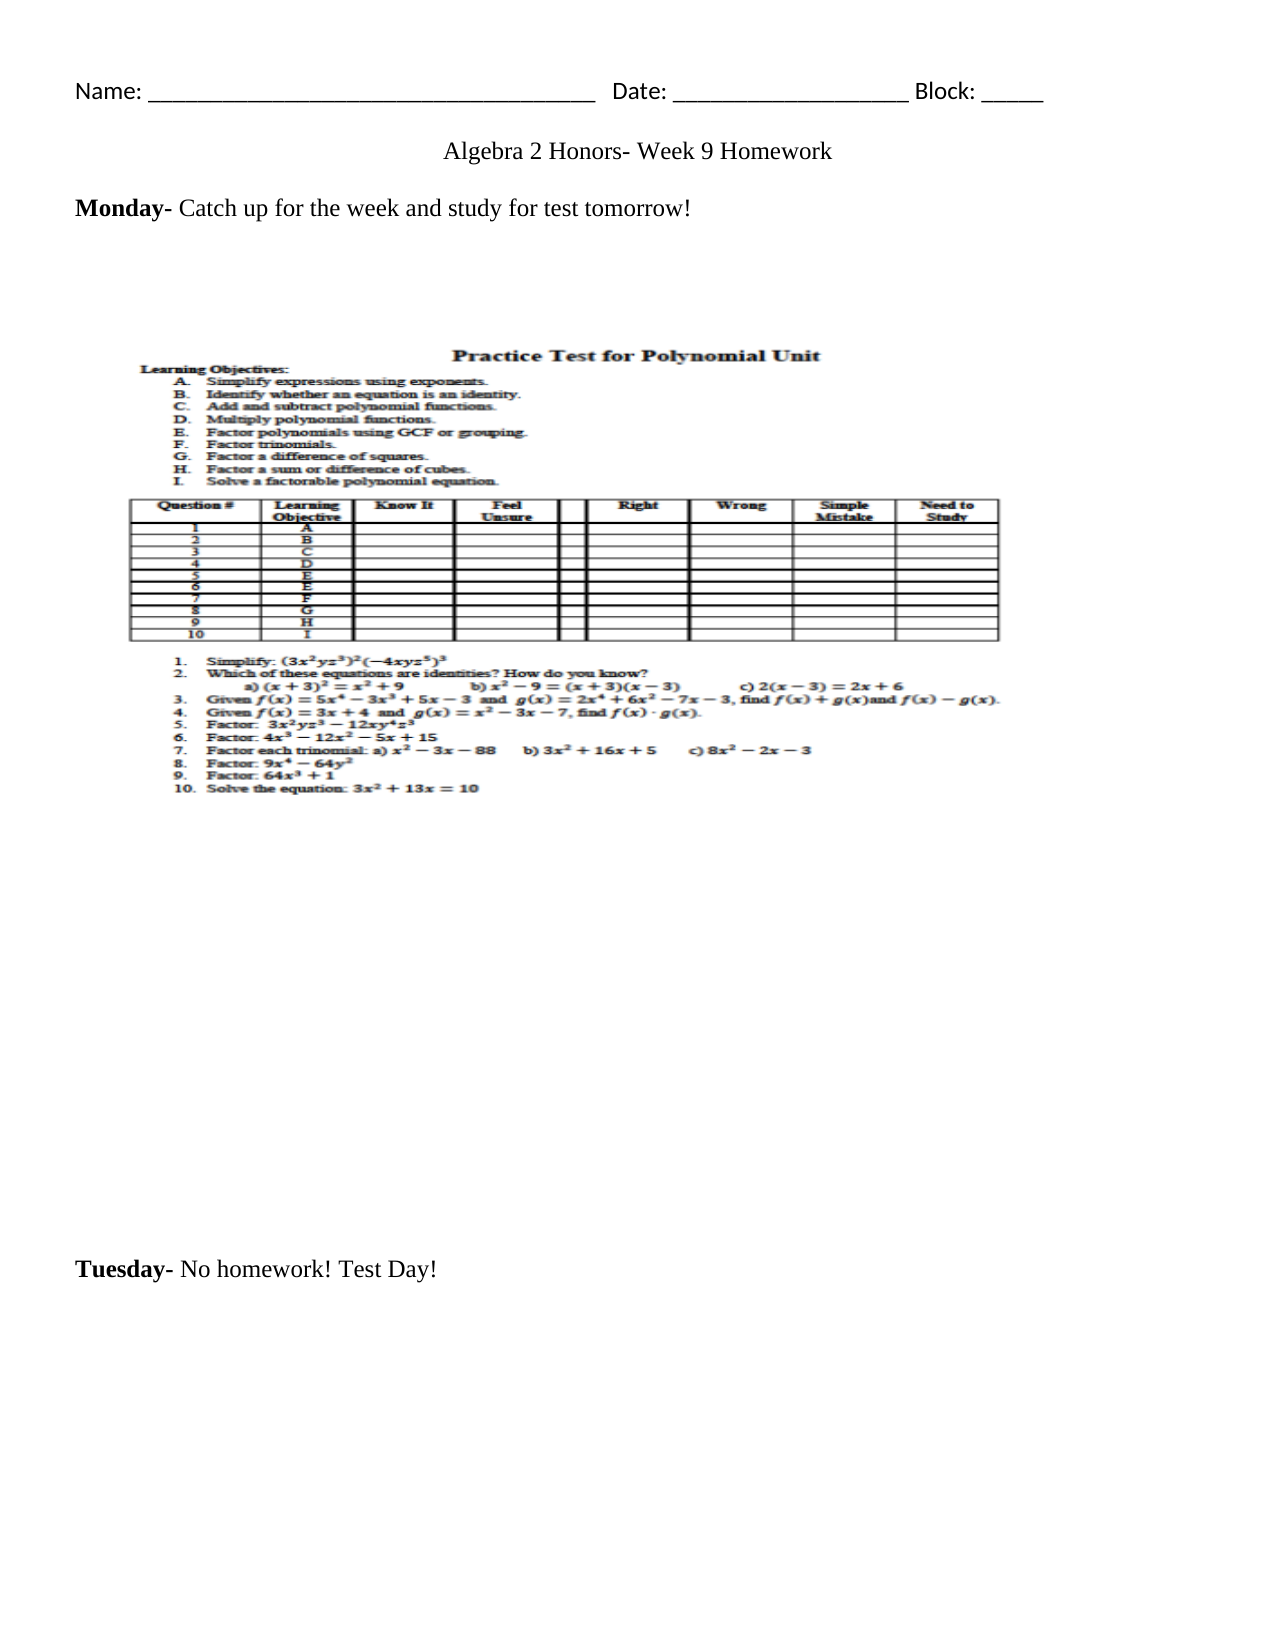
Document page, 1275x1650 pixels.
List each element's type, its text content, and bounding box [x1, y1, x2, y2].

text Algebra 2 Honors- Week 9 Homework [75, 136, 1200, 165]
text Monday- Catch up for the week and study for test tomorrow! [75, 193, 1200, 222]
text Tuesday- No homework! Test Day! [75, 1254, 1200, 1283]
